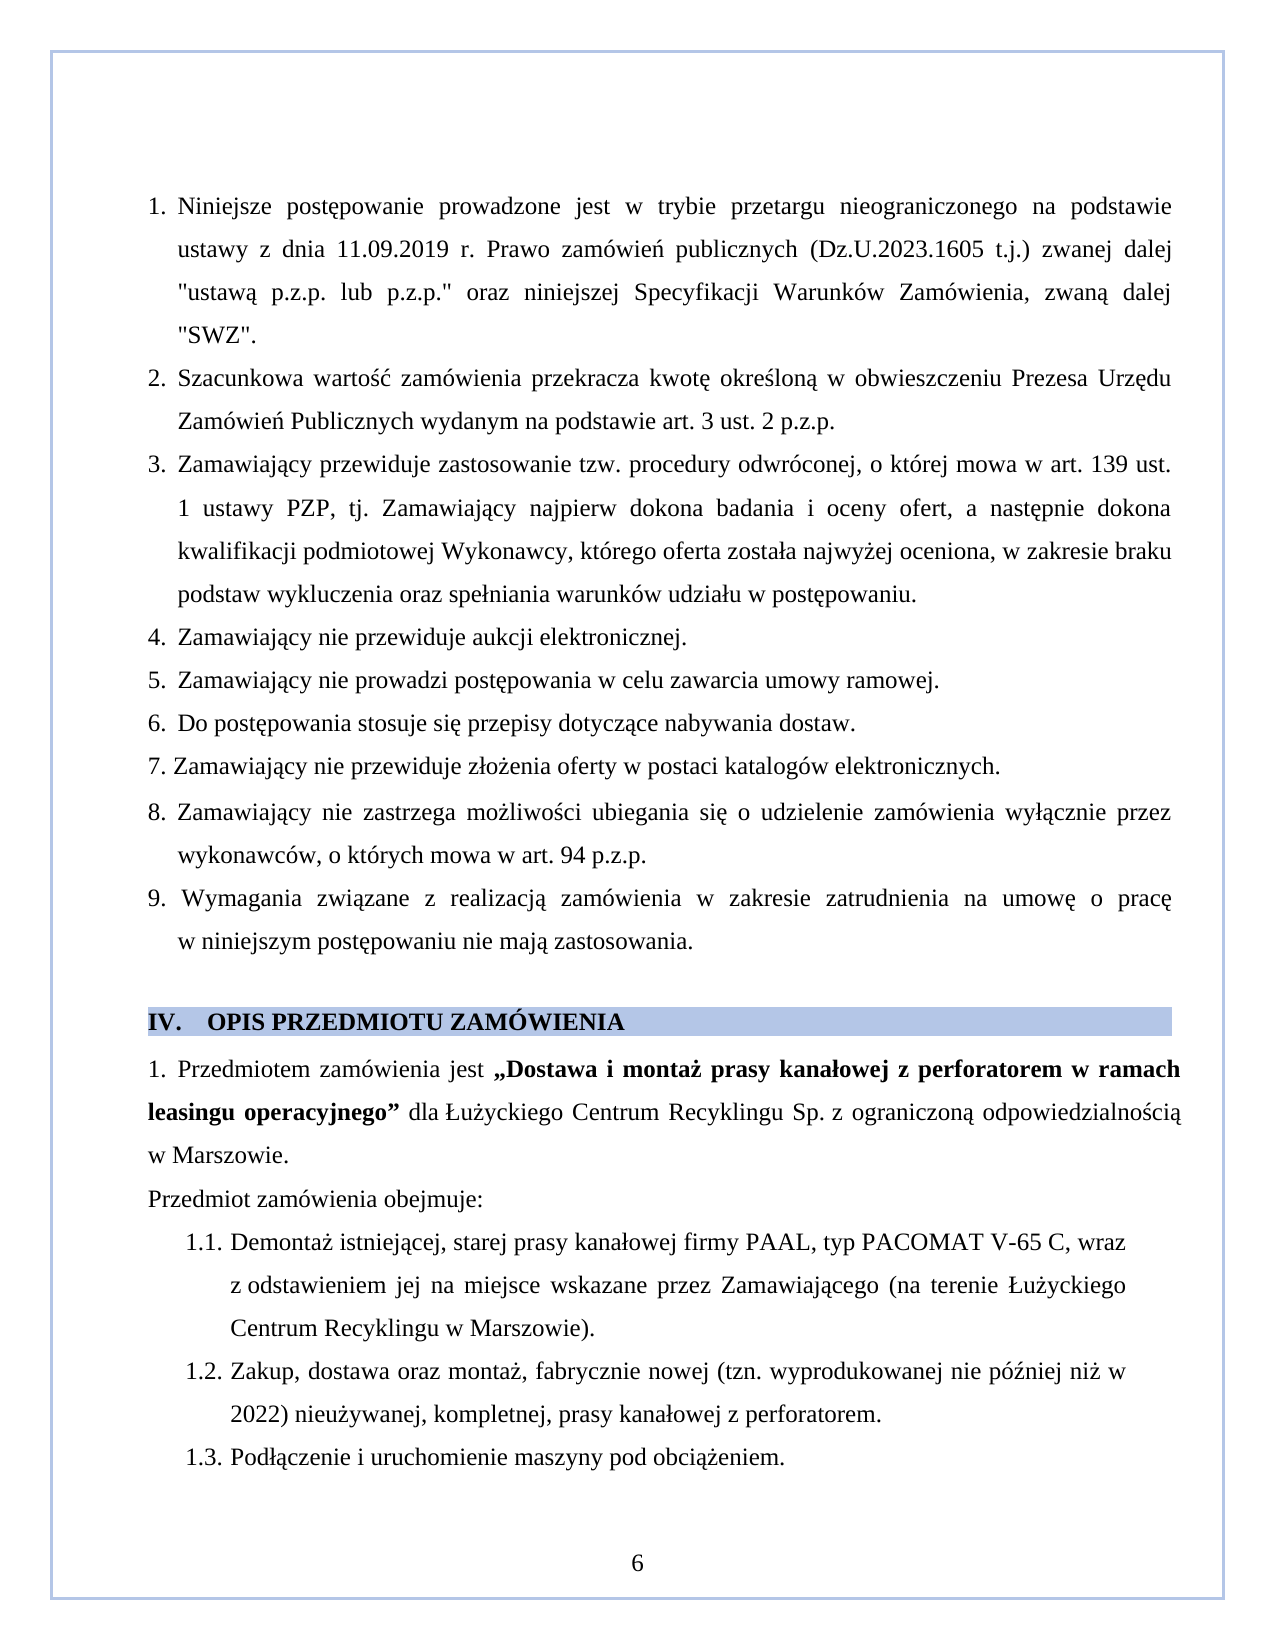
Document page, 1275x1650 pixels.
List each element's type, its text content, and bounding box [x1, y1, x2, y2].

text 8. Zamawiający nie zastrzega możliwości ubiegania się o udzielenie zamówienia wyłącznie przez wykonawców, o których mowa w art. 94 p.z.p. [148, 797, 1172, 869]
text 1. Przedmiotem zamówienia jest „Dostawa i montaż prasy kanałowej z perforatorem w ramach leasingu operacyjnego” dla Łużyckiego Centrum Recyklingu Sp. z ograniczoną odpowiedzialnością w Marszowie. [148, 1054, 1181, 1169]
text 4. Zamawiający nie przewiduje aukcji elektronicznej. [148, 622, 1172, 651]
text 9. Wymagania związane z realizacją zamówienia w zakresie zatrudnienia na umowę o pracę w niniejszym postępowaniu nie mają zastosowania. [148, 883, 1172, 955]
list Demontaż istniejącej, starej prasy kanałowej firmy PAAL, typ PACOMAT V-65 C, wraz z odstawieniem jej na miejsce wskazane przez Zamawiającego (na terenie Łużyckiego Centrum Recyklingu w Marszowie). [185, 1227, 1127, 1342]
list Podłączenie i uruchomienie maszyny pod obciążeniem. [185, 1442, 1127, 1471]
list Zakup, dostawa oraz montaż, fabrycznie nowej (tzn. wyprodukowanej nie później niż w 2022) nieużywanej, kompletnej, prasy kanałowej z perforatorem. [185, 1356, 1127, 1428]
text 6. Do postępowania stosuje się przepisy dotyczące nabywania dostaw. [148, 708, 1172, 737]
text Przedmiot zamówienia obejmuje: [148, 1184, 1127, 1212]
text IV. OPIS PRZEDMIOTU ZAMÓWIENIA [148, 1007, 1172, 1036]
text 3. Zamawiający przewiduje zastosowanie tzw. procedury odwróconej, o której mowa w art. 139 ust. 1 ustawy PZP, tj. Zamawiający najpierw dokona badania i oceny ofert, a następnie dokona kwalifikacji podmiotowej Wykonawcy, którego oferta została najwyżej oceniona, w zakresie braku podstaw wykluczenia oraz spełniania warunków udziału w postępowaniu. [148, 449, 1172, 608]
text 1. Niniejsze postępowanie prowadzone jest w trybie przetargu nieograniczonego na podstawie ustawy z dnia 11.09.2019 r. Prawo zamówień publicznych (Dz.U.2023.1605 t.j.) zwanej dalej "ustawą p.z.p. lub p.z.p." oraz niniejszej Specyfikacji Warunków Zamówienia, zwaną dalej "SWZ". [148, 191, 1172, 349]
text 7. Zamawiający nie przewiduje złożenia oferty w postaci katalogów elektronicznych. [148, 751, 1172, 780]
text 2. Szacunkowa wartość zamówienia przekracza kwotę określoną w obwieszczeniu Prezesa Urzędu Zamówień Publicznych wydanym na podstawie art. 3 ust. 2 p.z.p. [148, 363, 1172, 435]
text 5. Zamawiający nie prowadzi postępowania w celu zawarcia umowy ramowej. [148, 665, 1172, 694]
